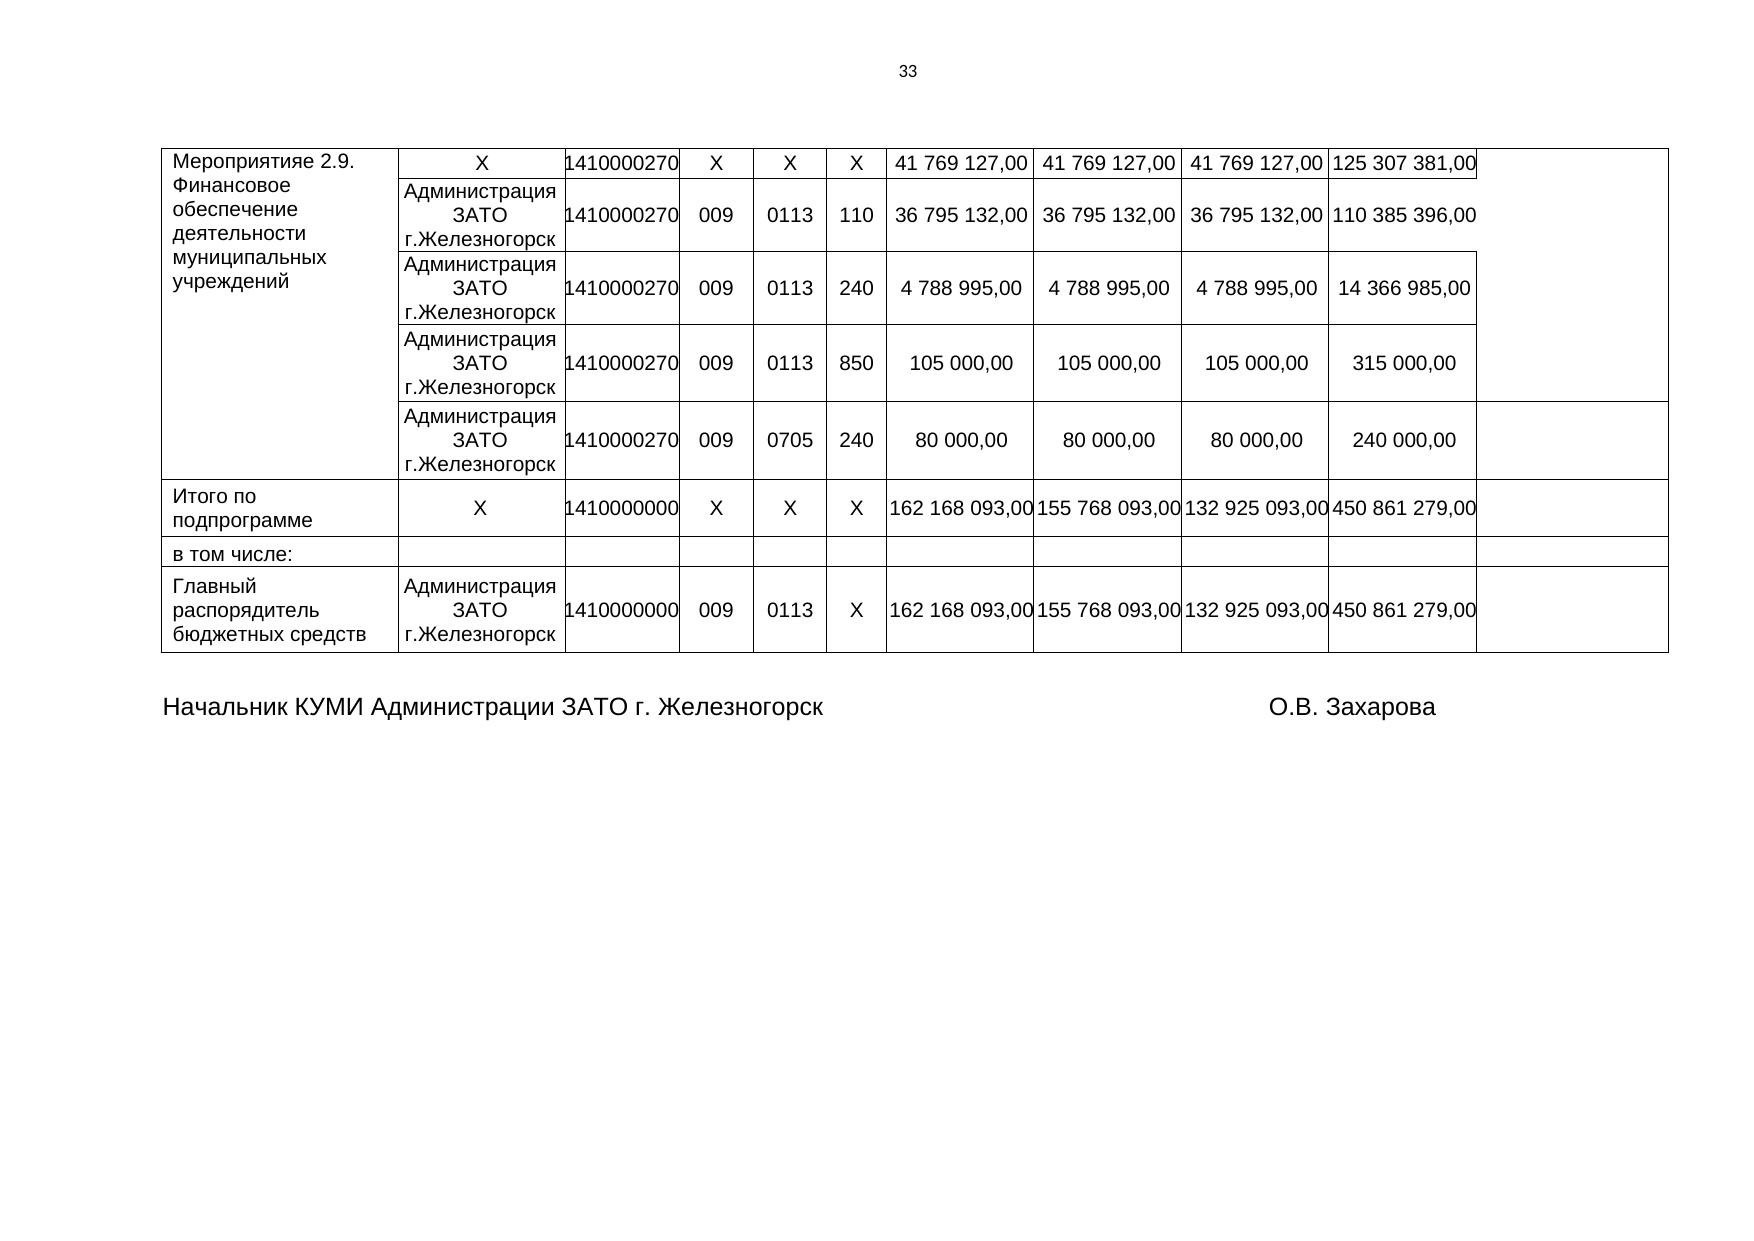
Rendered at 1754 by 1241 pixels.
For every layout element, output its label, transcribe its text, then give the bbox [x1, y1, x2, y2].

table_cell Администрация ЗАТО г.Железногорск [399, 402, 565, 478]
table_cell 1410000270 [566, 325, 679, 401]
table_cell 009 [680, 567, 753, 652]
table_cell 1410000270 [566, 252, 679, 323]
table_cell 80 000,00 [1182, 402, 1328, 478]
table_cell 80 000,00 [1034, 402, 1181, 478]
table_cell 315 000,00 [1329, 325, 1476, 401]
table_cell 36 795 132,00 [1034, 179, 1181, 251]
table_cell 4 788 995,00 [1182, 252, 1328, 323]
table_cell Администрация ЗАТО г.Железногорск [399, 567, 565, 652]
table_cell Администрация ЗАТО г.Железногорск [399, 325, 565, 401]
table_cell 0705 [754, 402, 826, 478]
table_cell [680, 537, 753, 566]
table_cell Х [754, 149, 826, 178]
table_cell Мероприятияе 2.9. Финансовое обеспечение деятельности муниципальных учреждений [162, 149, 398, 478]
table_cell Х [827, 149, 886, 178]
table_cell 155 768 093,00 [1034, 480, 1181, 536]
table_cell 4 788 995,00 [1034, 252, 1181, 323]
table_cell 850 [827, 325, 886, 401]
table_cell [754, 537, 826, 566]
table_cell 36 795 132,00 [1182, 179, 1328, 251]
table_cell [1477, 567, 1668, 652]
table_cell [399, 537, 565, 566]
table_cell 162 168 093,00 [887, 480, 1033, 536]
table_cell 105 000,00 [887, 325, 1033, 401]
table_cell [887, 537, 1033, 566]
table_cell 36 795 132,00 [887, 179, 1033, 251]
table_cell [1329, 537, 1476, 566]
table_cell в том числе: [162, 537, 398, 566]
table_cell 009 [680, 402, 753, 478]
table_cell [1034, 537, 1181, 566]
table_cell [1477, 149, 1668, 401]
table_cell 41 769 127,00 [1034, 149, 1181, 178]
table_cell 132 925 093,00 [1182, 480, 1328, 536]
table_cell 110 [827, 179, 886, 251]
table_cell 1410000270 [566, 149, 679, 178]
table_cell Итого по подпрограмме [162, 480, 398, 536]
table_cell 0113 [754, 179, 826, 251]
table_cell Администрация ЗАТО г.Железногорск [399, 252, 565, 323]
table_cell [827, 537, 886, 566]
table_cell Х [827, 480, 886, 536]
table_cell 41 769 127,00 [1182, 149, 1328, 178]
table_cell [1182, 537, 1328, 566]
table_cell 009 [680, 252, 753, 323]
table_cell Администрация ЗАТО г.Железногорск [399, 179, 565, 251]
table_cell Х [399, 149, 565, 178]
table_cell [1477, 537, 1668, 566]
table_cell 1410000000 [566, 480, 679, 536]
table_cell 162 168 093,00 [887, 567, 1033, 652]
table_cell 80 000,00 [887, 402, 1033, 478]
table_cell 105 000,00 [1034, 325, 1181, 401]
table_cell 0113 [754, 252, 826, 323]
table_cell 110 385 396,00 [1329, 179, 1477, 251]
table_cell 4 788 995,00 [887, 252, 1033, 323]
table_cell Х [827, 567, 886, 652]
table_cell 125 307 381,00 [1329, 149, 1476, 178]
table_cell 450 861 279,00 [1329, 480, 1476, 536]
table_cell 155 768 093,00 [1034, 567, 1181, 652]
table_cell 1410000270 [566, 179, 679, 251]
table_cell 009 [680, 179, 753, 251]
table_cell 1410000000 [566, 567, 679, 652]
table_cell 009 [680, 325, 753, 401]
table_cell [566, 537, 679, 566]
table_cell 450 861 279,00 [1329, 567, 1476, 652]
table_cell 240 [827, 402, 886, 478]
table_cell Х [399, 480, 565, 536]
table_cell [1477, 480, 1668, 536]
table_cell Х [754, 480, 826, 536]
table_cell 0113 [754, 325, 826, 401]
table_cell 240 [827, 252, 886, 323]
table_cell [1477, 402, 1668, 478]
table_cell Главный распорядитель бюджетных средств [162, 567, 398, 652]
table_cell 41 769 127,00 [887, 149, 1033, 178]
table_cell 14 366 985,00 [1329, 252, 1476, 323]
table_cell 105 000,00 [1182, 325, 1328, 401]
table_cell 1410000270 [566, 402, 679, 478]
table_cell 240 000,00 [1329, 402, 1476, 478]
text Начальник КУМИ Администрации ЗАТО г. Железногорск О.В. Захарова [162, 692, 1653, 721]
table_cell Х [680, 480, 753, 536]
table_cell 132 925 093,00 [1182, 567, 1328, 652]
table_cell 0113 [754, 567, 826, 652]
table_cell Х [680, 149, 753, 178]
